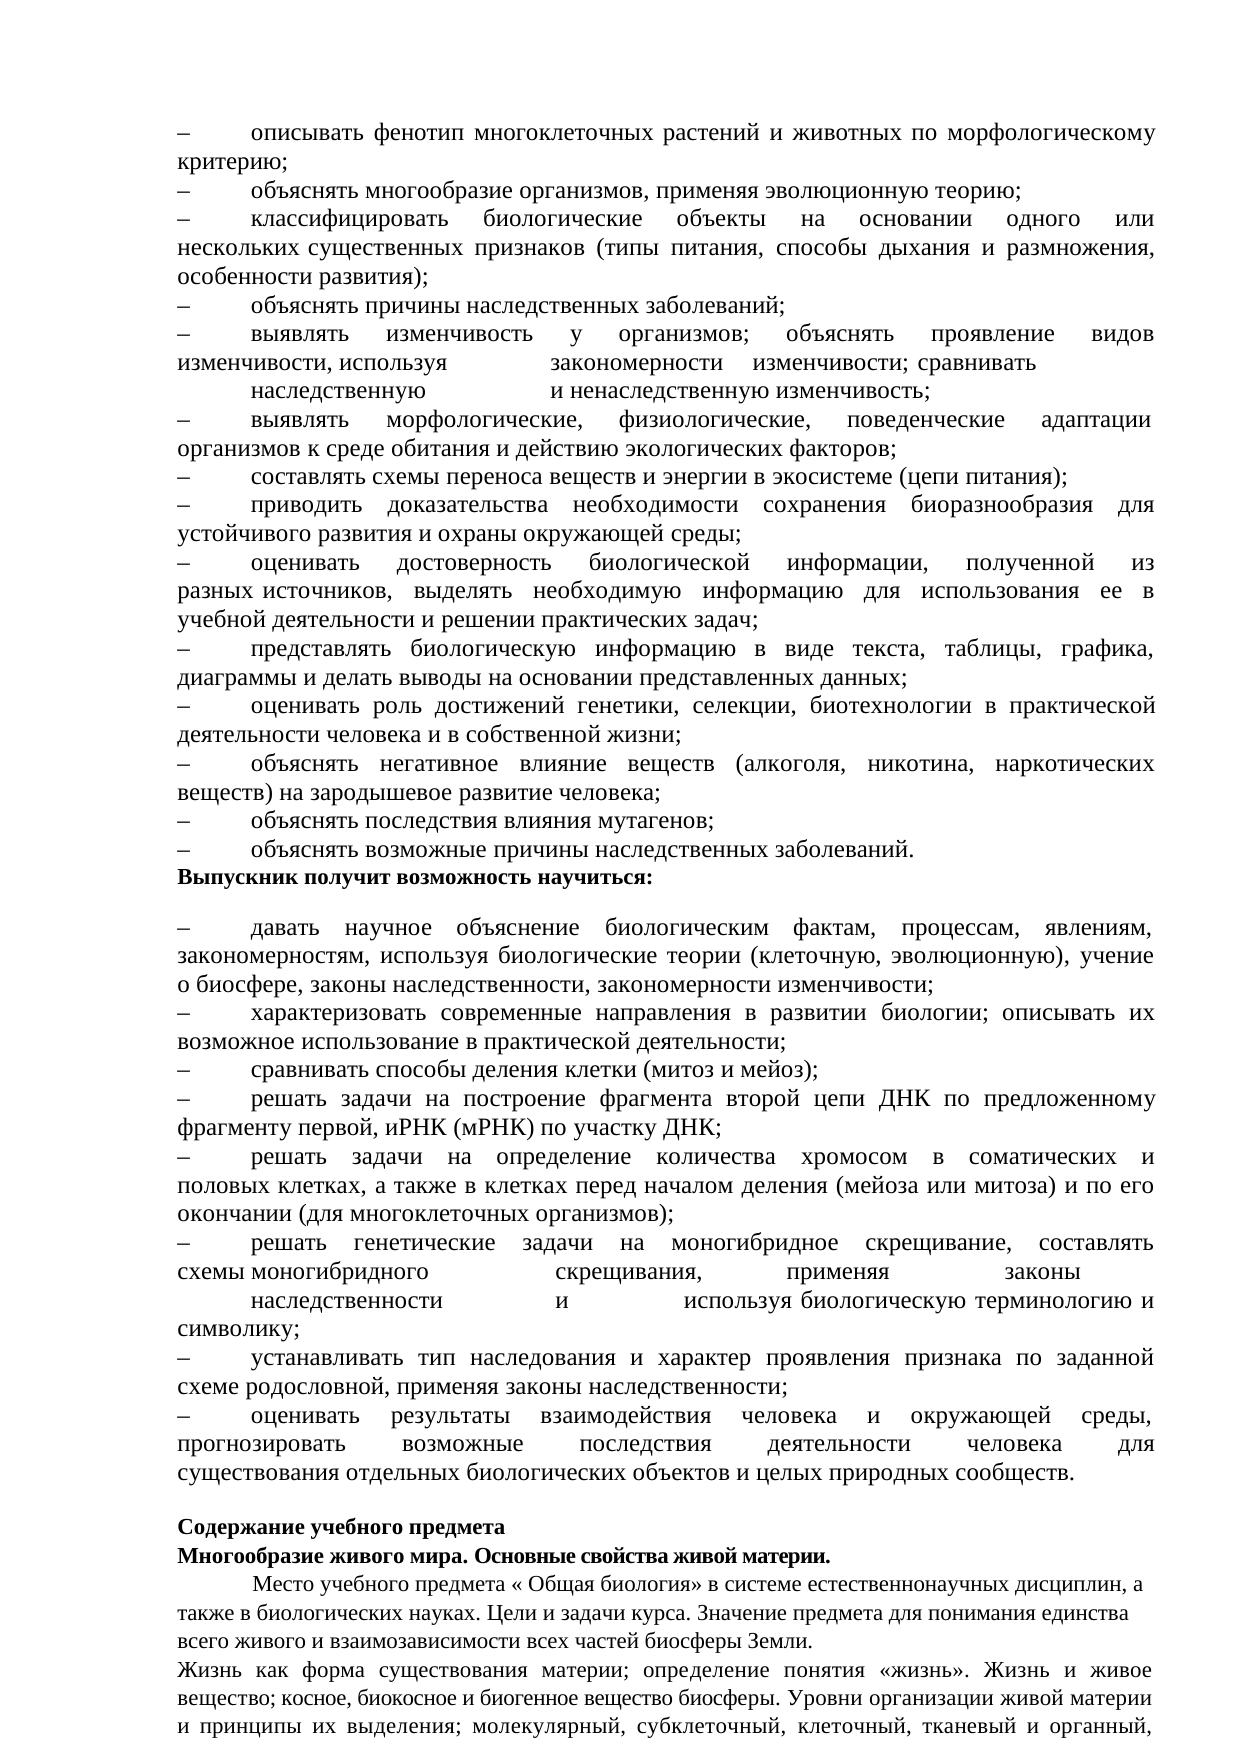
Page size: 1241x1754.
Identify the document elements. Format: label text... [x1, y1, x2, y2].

text – объяснять возможные причины наследственных заболеваний. Выпускник получит возможность научиться: [177, 834, 919, 890]
text – описывать фенотип многоклеточных растений и животных по морфологическому критерию; [177, 117, 1159, 175]
text – характеризовать современные направления в развитии биологии; описывать их возможное использование в практической деятельности; [177, 998, 1159, 1054]
text – выявлять изменчивость у организмов; объяснять проявление видов изменчивости, используя закономерности изменчивости; сравнивать наследственную и ненаследственную изменчивость; [177, 318, 1154, 404]
text Содержание учебного предмета [177, 1513, 1153, 1540]
text – решать генетические задачи на моногибридное скрещивание, составлять схемы моногибридного скрещивания, применяя законы наследственности и используя биологическую терминологию и символику; [177, 1227, 1154, 1342]
text – оценивать роль достижений генетики, селекции, биотехнологии в практической деятельности человека и в собственной жизни; [177, 690, 1158, 748]
text – приводить доказательства необходимости сохранения биоразнообразия для устойчивого развития и охраны окружающей среды; [177, 490, 1158, 547]
text – решать задачи на определение количества хромосом в соматических и половых клетках, а также в клетках перед началом деления (мейоза или митоза) и по его окончании (для многоклеточных организмов); [177, 1141, 1155, 1227]
text – составлять схемы переноса веществ и энергии в экосистеме (цепи питания); [177, 461, 1155, 490]
text – объяснять причины наследственных заболеваний; [177, 290, 1155, 318]
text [177, 1656, 1153, 1739]
text – объяснять негативное влияние веществ (алкоголя, никотина, наркотических веществ) на зародышевое развитие человека; [177, 748, 1158, 805]
text – представлять биологическую информацию в виде текста, таблицы, графика, диаграммы и делать выводы на основании представленных данных; [177, 633, 1158, 690]
text – давать научное объяснение биологическим фактам, процессам, явлениям, закономерностям, используя биологические теории (клеточную, эволюционную), учение о биосфере, законы наследственности, закономерности изменчивости; [177, 912, 1154, 998]
text – классифицировать биологические объекты на основании одного или нескольких существенных признаков (типы питания, способы дыхания и размножения, особенности развития); [177, 203, 1154, 290]
text – устанавливать тип наследования и характер проявления признака по заданной схеме родословной, применяя законы наследственности; [177, 1342, 1158, 1400]
text Место учебного предмета « Общая биология» в системе естественнонаучных дисциплин, а также в биологических науках. Цели и задачи курса. Значение предмета для понимания единства всего живого и взаимозависимости всех частей биосферы Земли. [177, 1570, 1153, 1653]
text – объяснять последствия влияния мутагенов; [177, 805, 1155, 834]
text – оценивать результаты взаимодействия человека и окружающей среды, прогнозировать возможные последствия деятельности человека для существования отдельных биологических объектов и целых природных сообществ. [177, 1400, 1155, 1486]
text – оценивать достоверность биологической информации, полученной из разных источников, выделять необходимую информацию для использования ее в учебной деятельности и решении практических задач; [177, 547, 1154, 633]
text – сравнивать способы деления клетки (митоз и мейоз); [177, 1055, 1155, 1083]
text – выявлять морфологические, физиологические, поведенческие адаптации организмов к среде обитания и действию экологических факторов; [177, 404, 1158, 461]
text Многообразие живого мира. Основные свойства живой материи. [177, 1542, 1153, 1568]
text – решать задачи на построение фрагмента второй цепи ДНК по предложенному фрагменту первой, иРНК (мРНК) по участку ДНК; [177, 1083, 1159, 1141]
text – объяснять многообразие организмов, применяя эволюционную теорию; [177, 175, 1155, 203]
